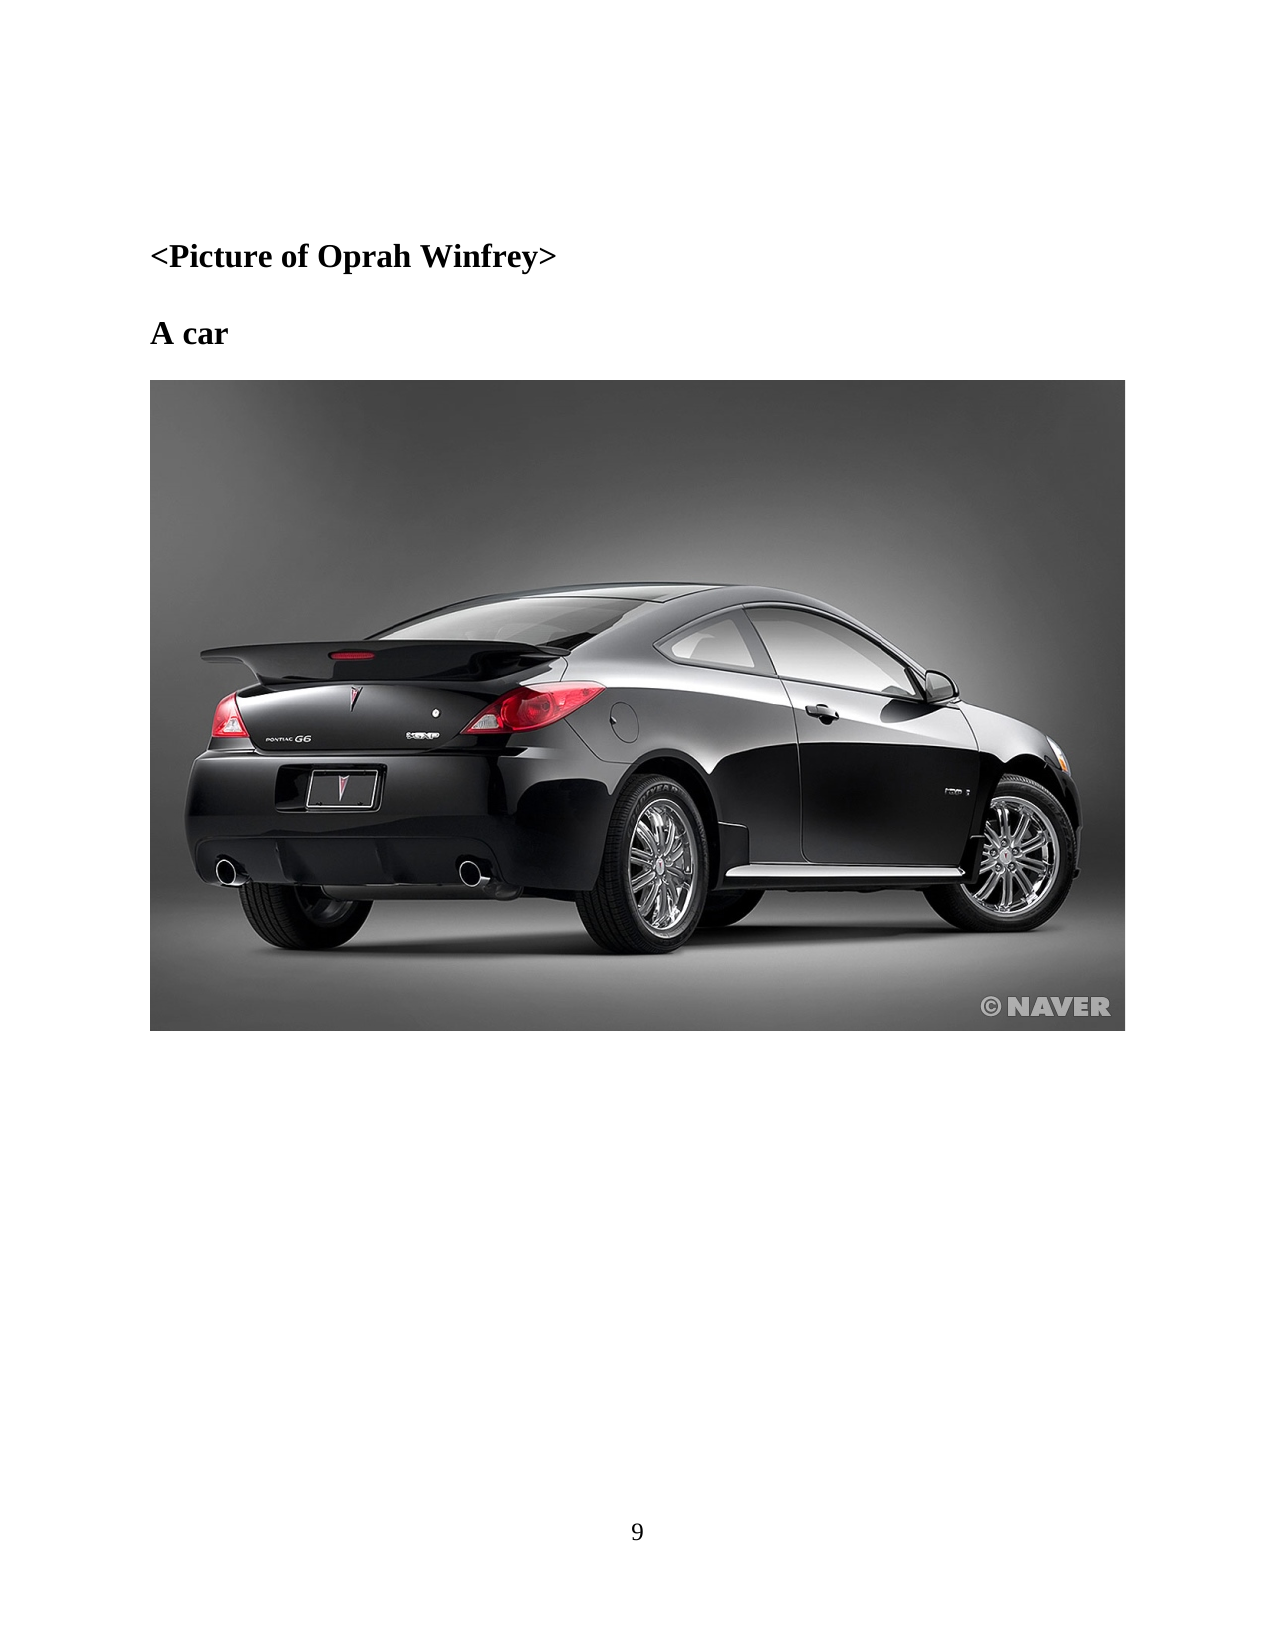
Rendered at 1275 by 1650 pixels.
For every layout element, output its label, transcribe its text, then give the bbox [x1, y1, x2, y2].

text <Picture of Oprah Winfrey> [150, 236, 1125, 274]
picture [150, 380, 1125, 1031]
text A car [150, 313, 1125, 351]
